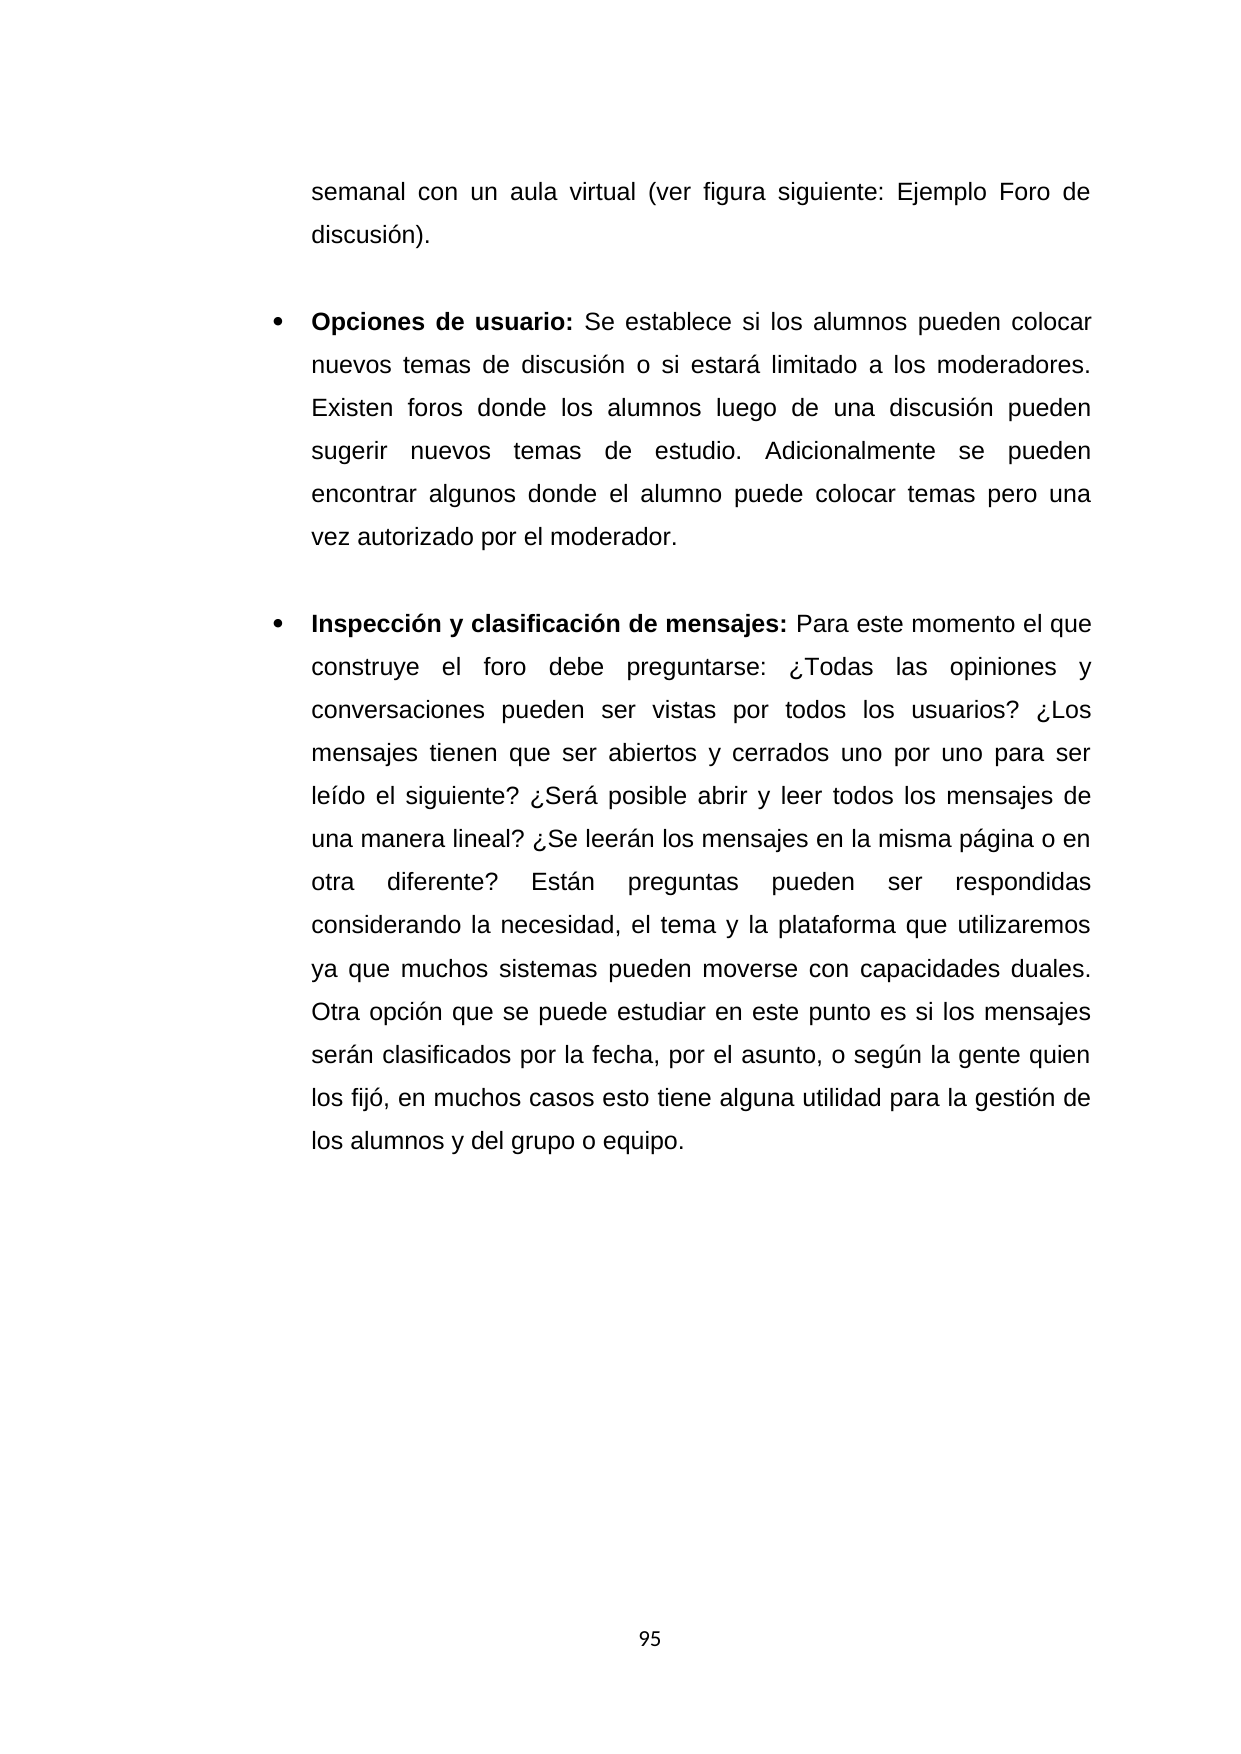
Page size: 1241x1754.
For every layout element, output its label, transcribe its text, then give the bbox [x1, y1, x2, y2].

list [274, 177, 1092, 249]
list Inspección y clasificación de mensajes: Para este momento el que construye el foro debe preguntarse: ¿Todas las opiniones y conversaciones pueden ser vistas por todos los usuarios? ¿Los mensajes tienen que ser abiertos y cerrados uno por uno para ser leído el siguiente? ¿Será posible abrir y leer todos los mensajes de una manera lineal? ¿Se leerán los mensajes en la misma página o en otra diferente? Están preguntas pueden ser respondidas considerando la necesidad, el tema y la plataforma que utilizaremos ya que muchos sistemas pueden moverse con capacidades duales. Otra opción que se puede estudiar en este punto es si los mensajes serán clasificados por la fecha, por el asunto, o según la gente quien los fijó, en muchos casos esto tiene alguna utilidad para la gestión de los alumnos y del grupo o equipo. [274, 608, 1092, 1155]
list Opciones de usuario: Se establece si los alumnos pueden colocar nuevos temas de discusión o si estará limitado a los moderadores. Existen foros donde los alumnos luego de una discusión pueden sugerir nuevos temas de estudio. Adicionalmente se pueden encontrar algunos donde el alumno puede colocar temas pero una vez autorizado por el moderador. [274, 307, 1092, 551]
